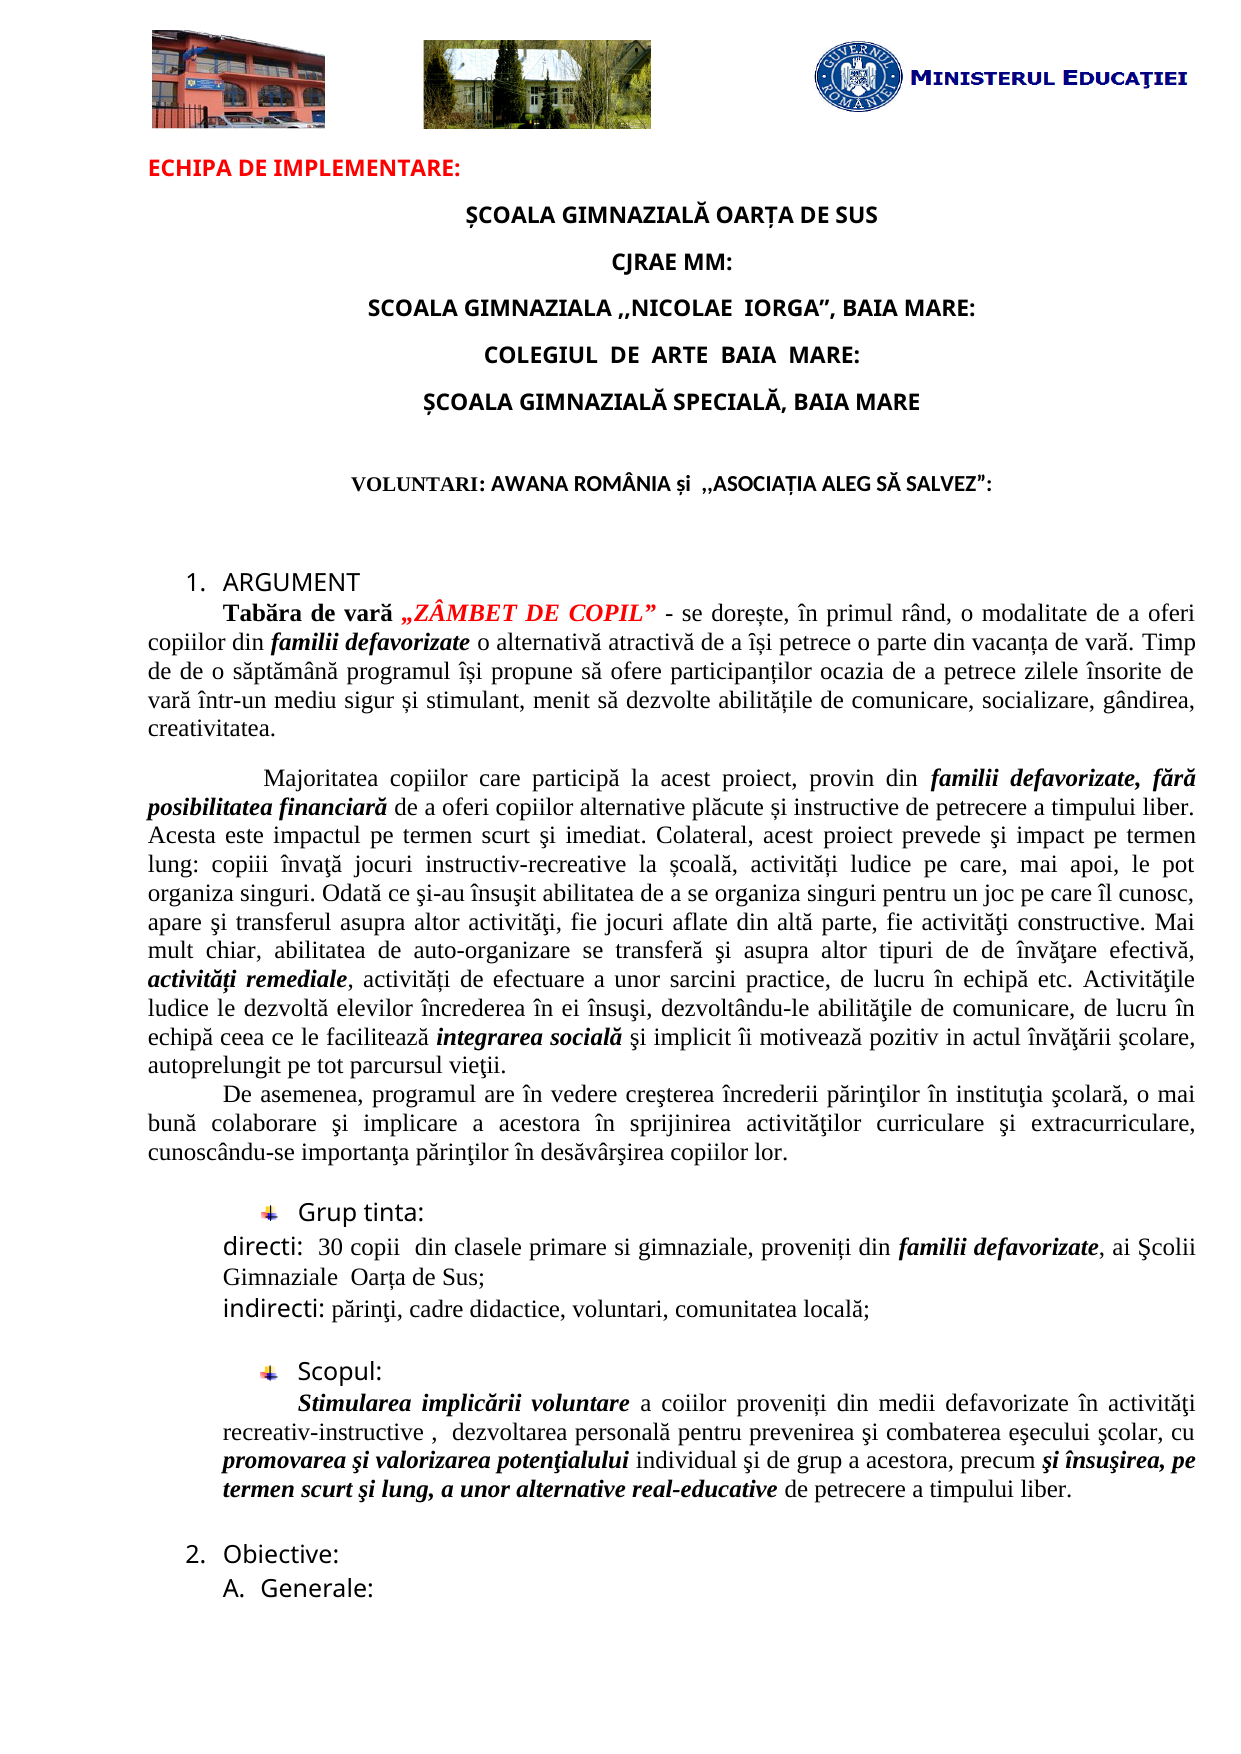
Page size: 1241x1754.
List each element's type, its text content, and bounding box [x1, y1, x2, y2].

text VOLUNTARI: AWANA ROMÂNIA și ,,ASOCIAȚIA ALEG SĂ SALVEZ”: [148, 469, 1196, 497]
text ȘCOALA GIMNAZIALĂ SPECIALĂ, BAIA MARE [148, 386, 1196, 417]
picture [423, 40, 651, 129]
text COLEGIUL DE ARTE BAIA MARE: [148, 339, 1196, 370]
list Generale: [223, 1571, 1196, 1605]
list ARGUMENT [185, 564, 1196, 598]
picture [260, 1364, 278, 1381]
text De asemenea, programul are în vedere creşterea încrederii părinţilor în instituţia şcolară, o mai bună colaborare şi implicare a acestora în sprijinirea activităţilor curriculare şi extracurriculare, cunoscându-se importanţa părinţilor în desăvârşirea copiilor lor. [148, 1079, 1196, 1166]
picture [261, 1204, 278, 1221]
text Tabӑra de varӑ „ZÂMBET DE COPIL” - se dorește, în primul rând, o modalitate de a oferi copiilor din familii defavorizate o alternativă atractivă de a ȋși petrece o parte din vacanța de varӑ. Timp de de o săptămână programul își propune să ofere participanților ocazia de a petrece zilele însorite de vară într-un mediu sigur și stimulant, menit să dezvolte abilitățile de comunicare, socializare, gândirea, creativitatea. [148, 598, 1196, 742]
text ȘCOALA GIMNAZIALĂ OARȚA DE SUS [148, 198, 1196, 230]
text SCOALA GIMNAZIALA ,,NICOLAE IORGA”, BAIA MARE: [148, 292, 1196, 323]
text CJRAE MM: [148, 245, 1196, 277]
text Stimularea implicării voluntare a coiilor proveniți din medii defavorizate în activităţi recreativ-instructive , dezvoltarea personală pentru prevenirea şi combaterea eşecului şcolar, cu promovarea şi valorizarea potenţialului individual şi de grup a acestora, precum şi însuşirea, pe termen scurt şi lung, a unor alternative real-educative de petrecere a timpului liber. [223, 1388, 1196, 1503]
text indirecti: părinţi, cadre didactice, voluntari, comunitatea locală; [223, 1291, 1196, 1325]
picture [151, 29, 327, 129]
picture [811, 38, 1195, 116]
list Obiective: [185, 1537, 1196, 1571]
list Grup tinta: [260, 1194, 1196, 1228]
text directi: 30 copii din clasele primare si gimnaziale, proveniți din familii defavorizate, ai Şcolii Gimnaziale Oarța de Sus; [223, 1228, 1196, 1291]
list Scopul: [260, 1354, 1196, 1388]
text Majoritatea copiilor care participă la acest proiect, provin din familii defavorizate, fără posibilitatea financiară de a oferi copiilor alternative plăcute și instructive de petrecere a timpului liber. Acesta este impactul pe termen scurt şi imediat. Colateral, acest proiect prevede şi impact pe termen lung: copiii învaţă jocuri instructiv-recreative la școală, activități ludice pe care, mai apoi, le pot organiza singuri. Odată ce şi-au însuşit abilitatea de a se organiza singuri pentru un joc pe care îl cunosc, apare şi transferul asupra altor activităţi, fie jocuri aflate din altă parte, fie activităţi constructive. Mai mult chiar, abilitatea de auto-organizare se transferă şi asupra altor tipuri de de învăţare efectivă, activități remediale, activități de efectuare a unor sarcini practice, de lucru în echipă etc. Activităţile ludice le dezvoltă elevilor încrederea în ei însuşi, dezvoltându-le abilităţile de comunicare, de lucru în echipă ceea ce le facilitează integrarea socială şi implicit îi motivează pozitiv in actul învăţării şcolare, autoprelungit pe tot parcursul vieţii. [148, 763, 1196, 1079]
text ECHIPA DE IMPLEMENTARE: [148, 152, 1196, 183]
